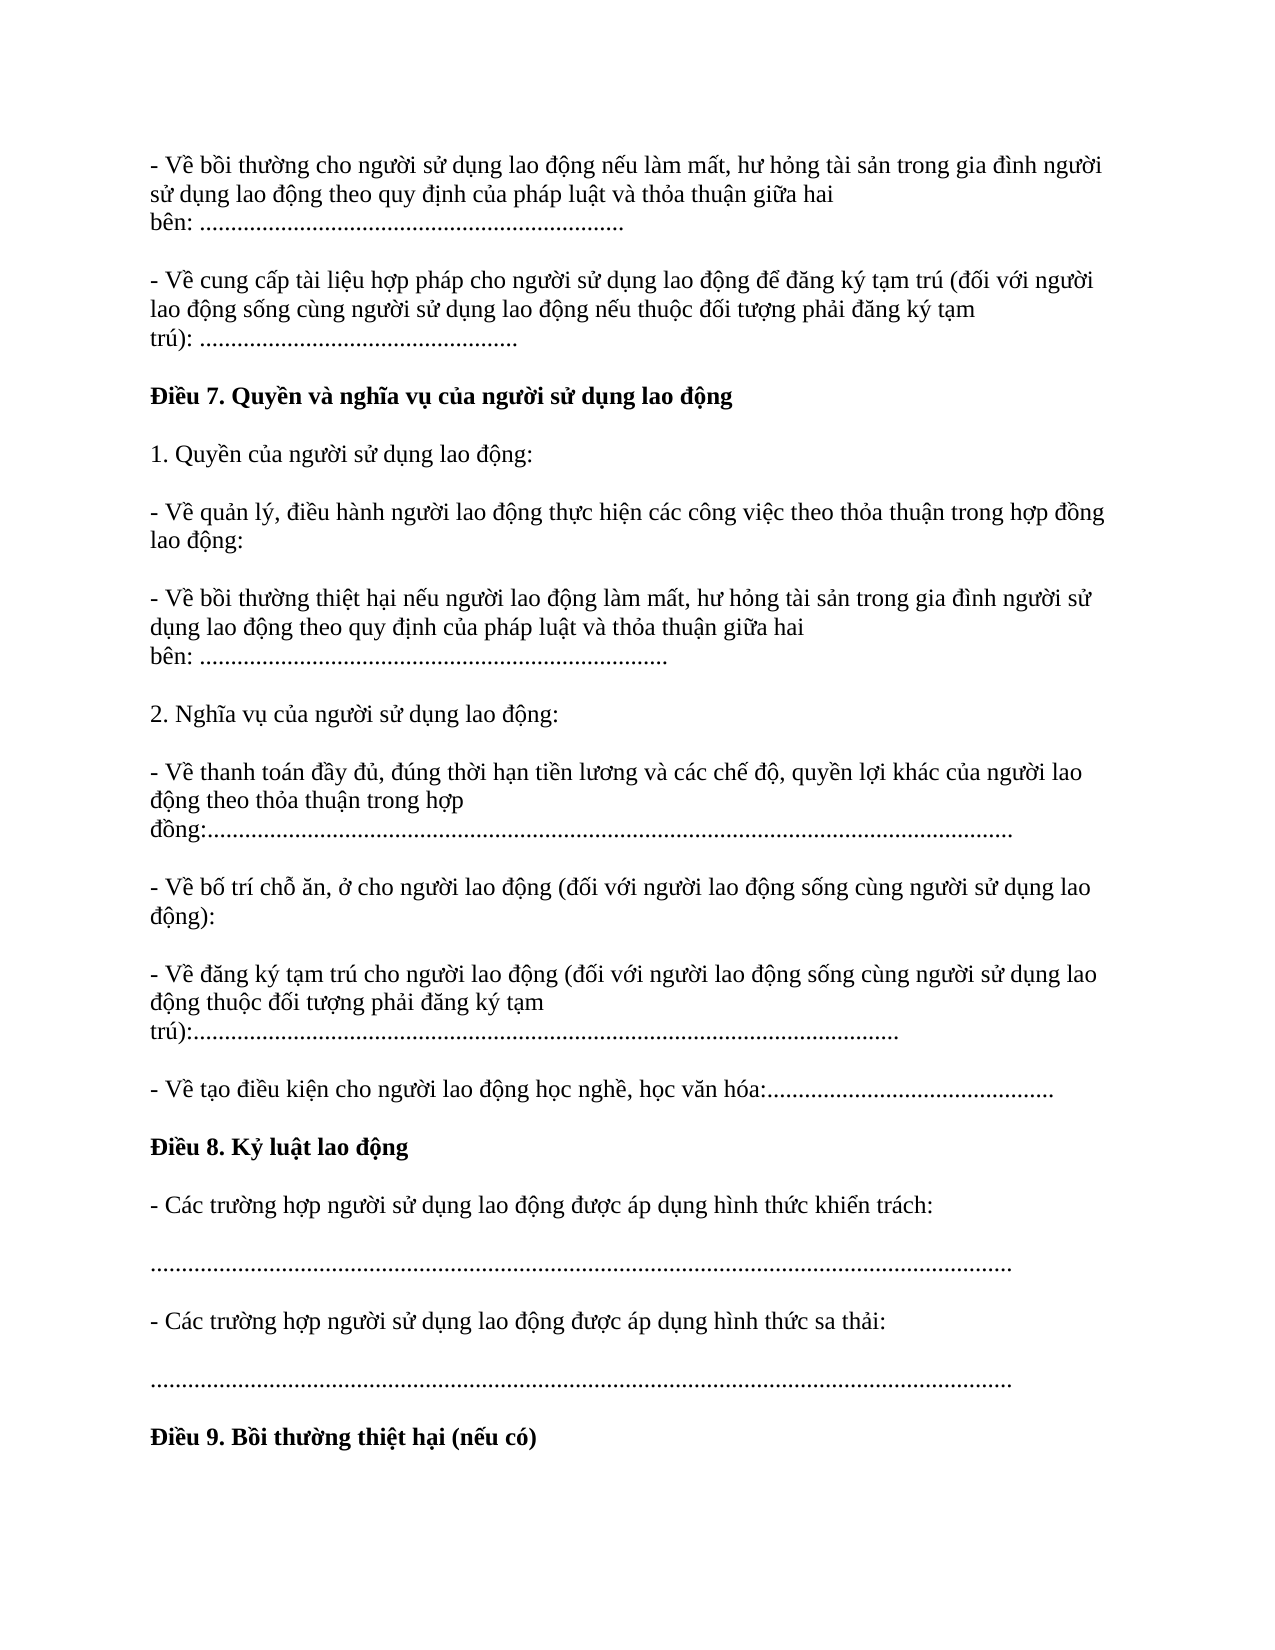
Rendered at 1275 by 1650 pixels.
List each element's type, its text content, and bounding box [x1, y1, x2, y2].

text - Về đăng ký tạm trú cho người lao động (đối với người lao động sống cùng người sử dụng lao động thuộc đối tượng phải đăng ký tạm trú):................................................................................................................. [150, 959, 1125, 1045]
text - Về bồi thường thiệt hại nếu người lao động làm mất, hư hỏng tài sản trong gia đình người sử dụng lao động theo quy định của pháp luật và thỏa thuận giữa hai bên: ........................................................................... [150, 583, 1125, 669]
text 1. Quyền của người sử dụng lao động: [150, 439, 1125, 467]
text - Về bồi thường cho người sử dụng lao động nếu làm mất, hư hỏng tài sản trong gia đình người sử dụng lao động theo quy định của pháp luật và thỏa thuận giữa hai bên: .................................................................... [150, 150, 1125, 236]
text Điều 7. Quyền và nghĩa vụ của người sử dụng lao động [150, 381, 1125, 409]
text 2. Nghĩa vụ của người sử dụng lao động: [150, 699, 1125, 727]
text Điều 9. Bồi thường thiệt hại (nếu có) [150, 1422, 1125, 1450]
text - Về bố trí chỗ ăn, ở cho người lao động (đối với người lao động sống cùng người sử dụng lao động): [150, 872, 1125, 929]
text - Các trường hợp người sử dụng lao động được áp dụng hình thức sa thải: [150, 1306, 1125, 1334]
text - Các trường hợp người sử dụng lao động được áp dụng hình thức khiển trách: [150, 1190, 1125, 1219]
text - Về quản lý, điều hành người lao động thực hiện các công việc theo thỏa thuận trong hợp đồng lao động: [150, 497, 1125, 554]
text Điều 8. Kỷ luật lao động [150, 1132, 1125, 1161]
text - Về thanh toán đầy đủ, đúng thời hạn tiền lương và các chế độ, quyền lợi khác của người lao động theo thỏa thuận trong hợp đồng:................................................................................................................................. [150, 757, 1125, 843]
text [150, 1364, 1125, 1392]
text - Về cung cấp tài liệu hợp pháp cho người sử dụng lao động để đăng ký tạm trú (đối với người lao động sống cùng người sử dụng lao động nếu thuộc đối tượng phải đăng ký tạm trú): ................................................... [150, 265, 1125, 352]
text .......................................................................................................................................... [150, 1248, 1125, 1277]
text - Về tạo điều kiện cho người lao động học nghề, học văn hóa:.............................................. [150, 1074, 1125, 1103]
